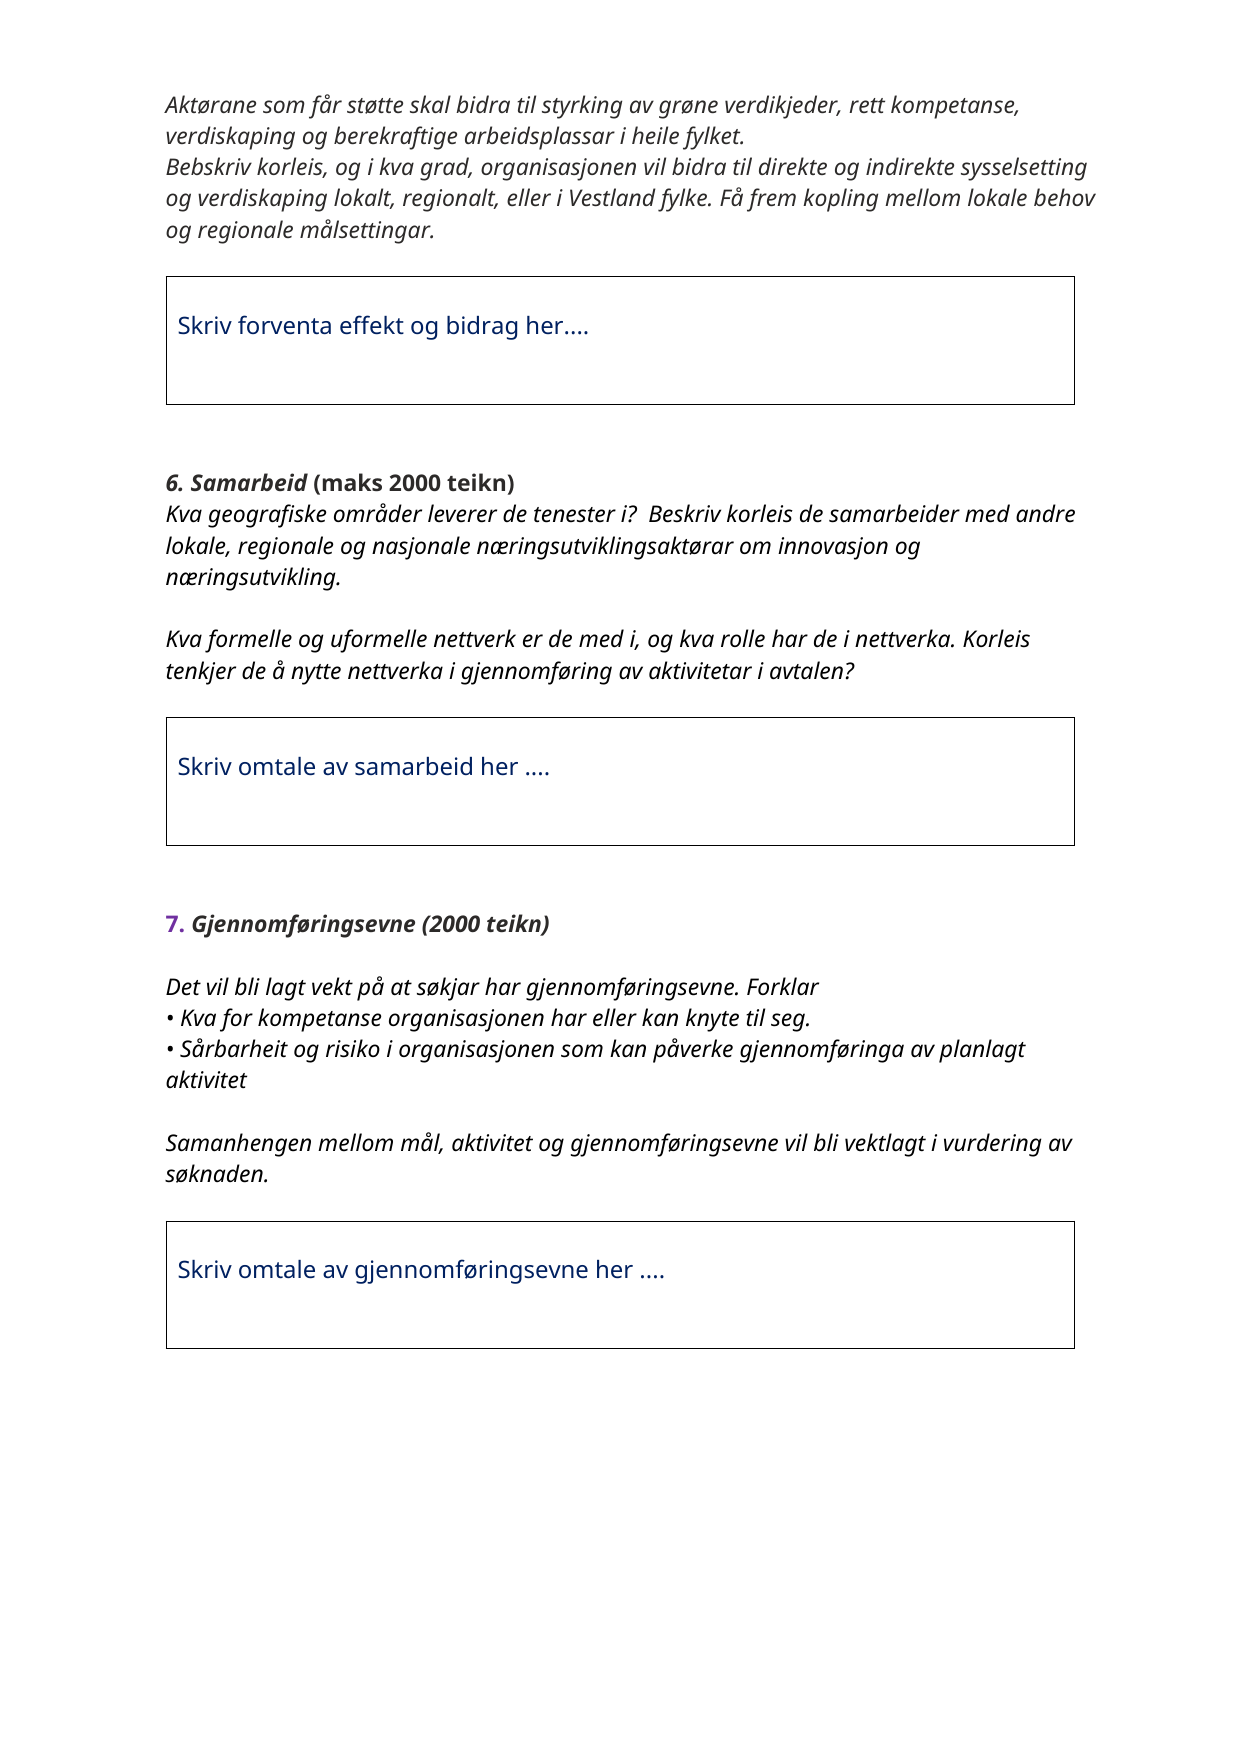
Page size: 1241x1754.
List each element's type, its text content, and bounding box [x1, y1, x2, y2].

text Samanhengen mellom mål, aktivitet og gjennomføringsevne vil bli vektlagt i vurdering av søknaden. [165, 1127, 1104, 1189]
table_header Skriv forventa effekt og bidrag her.... [167, 277, 1074, 403]
text Det vil bli lagt vekt på at søkjar har gjennomføringsevne. Forklar [165, 971, 1104, 1002]
text • Sårbarheit og risiko i organisasjonen som kan påverke gjennomføringa av planlagt aktivitet [165, 1033, 1104, 1096]
text • Kva for kompetanse organisasjonen har eller kan knyte til seg. [165, 1002, 1104, 1033]
text 7. Gjennomføringsevne (2000 teikn) [165, 908, 1075, 939]
text 6. Samarbeid (maks 2000 teikn) [165, 467, 1075, 498]
text Bebskriv korleis, og i kva grad, organisasjonen vil bidra til direkte og indirekte sysselsetting og verdiskaping lokalt, regionalt, eller i Vestland fylke. Få frem kopling mellom lokale behov og regionale målsettingar. [165, 151, 1104, 245]
table_header Skriv omtale av gjennomføringsevne her .... [167, 1222, 1074, 1348]
text Kva formelle og uformelle nettverk er de med i, og kva rolle har de i nettverka. Korleis tenkjer de å nytte nettverka i gjennomføring av aktivitetar i avtalen? [165, 623, 1104, 686]
text Kva geografiske områder leverer de tenester i? Beskriv korleis de samarbeider med andre lokale, regionale og nasjonale næringsutviklingsaktørar om innovasjon og næringsutvikling. [165, 498, 1104, 592]
text Aktørane som får støtte skal bidra til styrking av grøne verdikjeder, rett kompetanse, verdiskaping og berekraftige arbeidsplassar i heile fylket. [165, 89, 1104, 151]
table_header Skriv omtale av samarbeid her .... [167, 718, 1074, 844]
